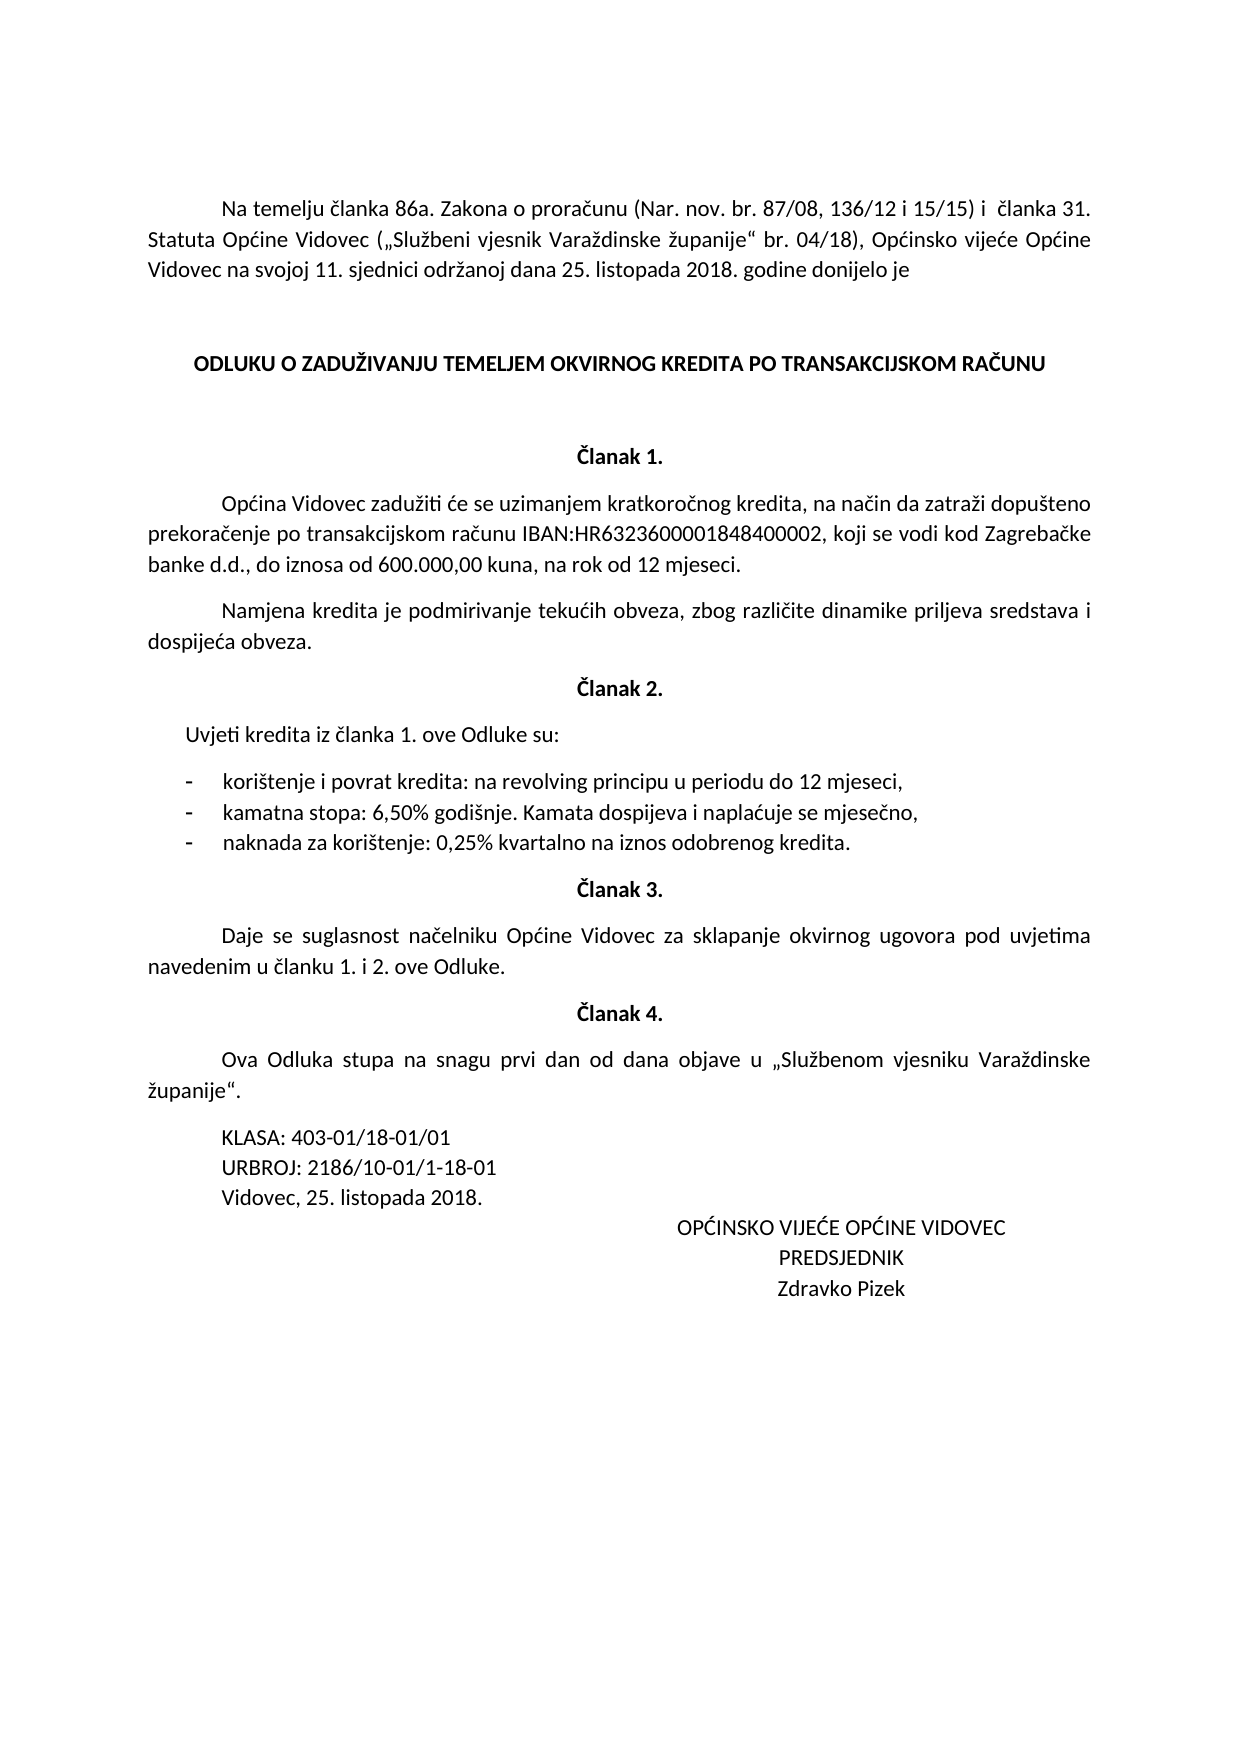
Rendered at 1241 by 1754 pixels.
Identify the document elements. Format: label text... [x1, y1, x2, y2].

text Članak 2. [148, 674, 1093, 702]
list korištenje i povrat kredita: na revolving principu u periodu do 12 mjeseci, [185, 767, 1093, 795]
list naknada za korištenje: 0,25% kvartalno na iznos odobrenog kredita. [185, 828, 1093, 856]
text Namjena kredita je podmirivanje tekućih obveza, zbog različite dinamike priljeva sredstava i dospijeća obveza. [148, 597, 1093, 655]
text Uvjeti kredita iz članka 1. ove Odluke su: [148, 721, 1093, 748]
text OPĆINSKO VIJEĆE OPĆINE VIDOVEC [590, 1213, 1093, 1241]
text KLASA: 403-01/18-01/01 [148, 1123, 1093, 1151]
text Zdravko Pizek [590, 1274, 1093, 1302]
text Članak 3. [148, 875, 1093, 903]
text Daje se suglasnost načelniku Općine Vidovec za sklapanje okvirnog ugovora pod uvjetima navedenim u članku 1. i 2. ove Odluke. [148, 922, 1093, 980]
text Na temelju članka 86a. Zakona o proračunu (Nar. nov. br. 87/08, 136/12 i 15/15) i članka 31. Statuta Općine Vidovec („Službeni vjesnik Varaždinske županije“ br. 04/18), Općinsko vijeće Općine Vidovec na svojoj 11. sjednici održanoj dana 25. listopada 2018. godine donijelo je [148, 194, 1093, 283]
text Ova Odluka stupa na snagu prvi dan od dana objave u „Službenom vjesniku Varaždinske županije“. [148, 1046, 1093, 1104]
text URBROJ: 2186/10-01/1-18-01 [148, 1153, 1093, 1181]
list kamatna stopa: 6,50% godišnje. Kamata dospijeva i naplaćuje se mjesečno, [185, 798, 1093, 826]
text Vidovec, 25. listopada 2018. [148, 1183, 1093, 1211]
text Općina Vidovec zadužiti će se uzimanjem kratkoročnog kredita, na način da zatraži dopušteno prekoračenje po transakcijskom računu IBAN:HR6323600001848400002, koji se vodi kod Zagrebačke banke d.d., do iznosa od 600.000,00 kuna, na rok od 12 mjeseci. [148, 489, 1093, 578]
text PREDSJEDNIK [590, 1243, 1093, 1271]
text Članak 1. [148, 442, 1093, 470]
text Članak 4. [148, 999, 1093, 1027]
text ODLUKU O ZADUŽIVANJU TEMELJEM OKVIRNOG KREDITA PO TRANSAKCIJSKOM RAČUNU [148, 349, 1093, 377]
